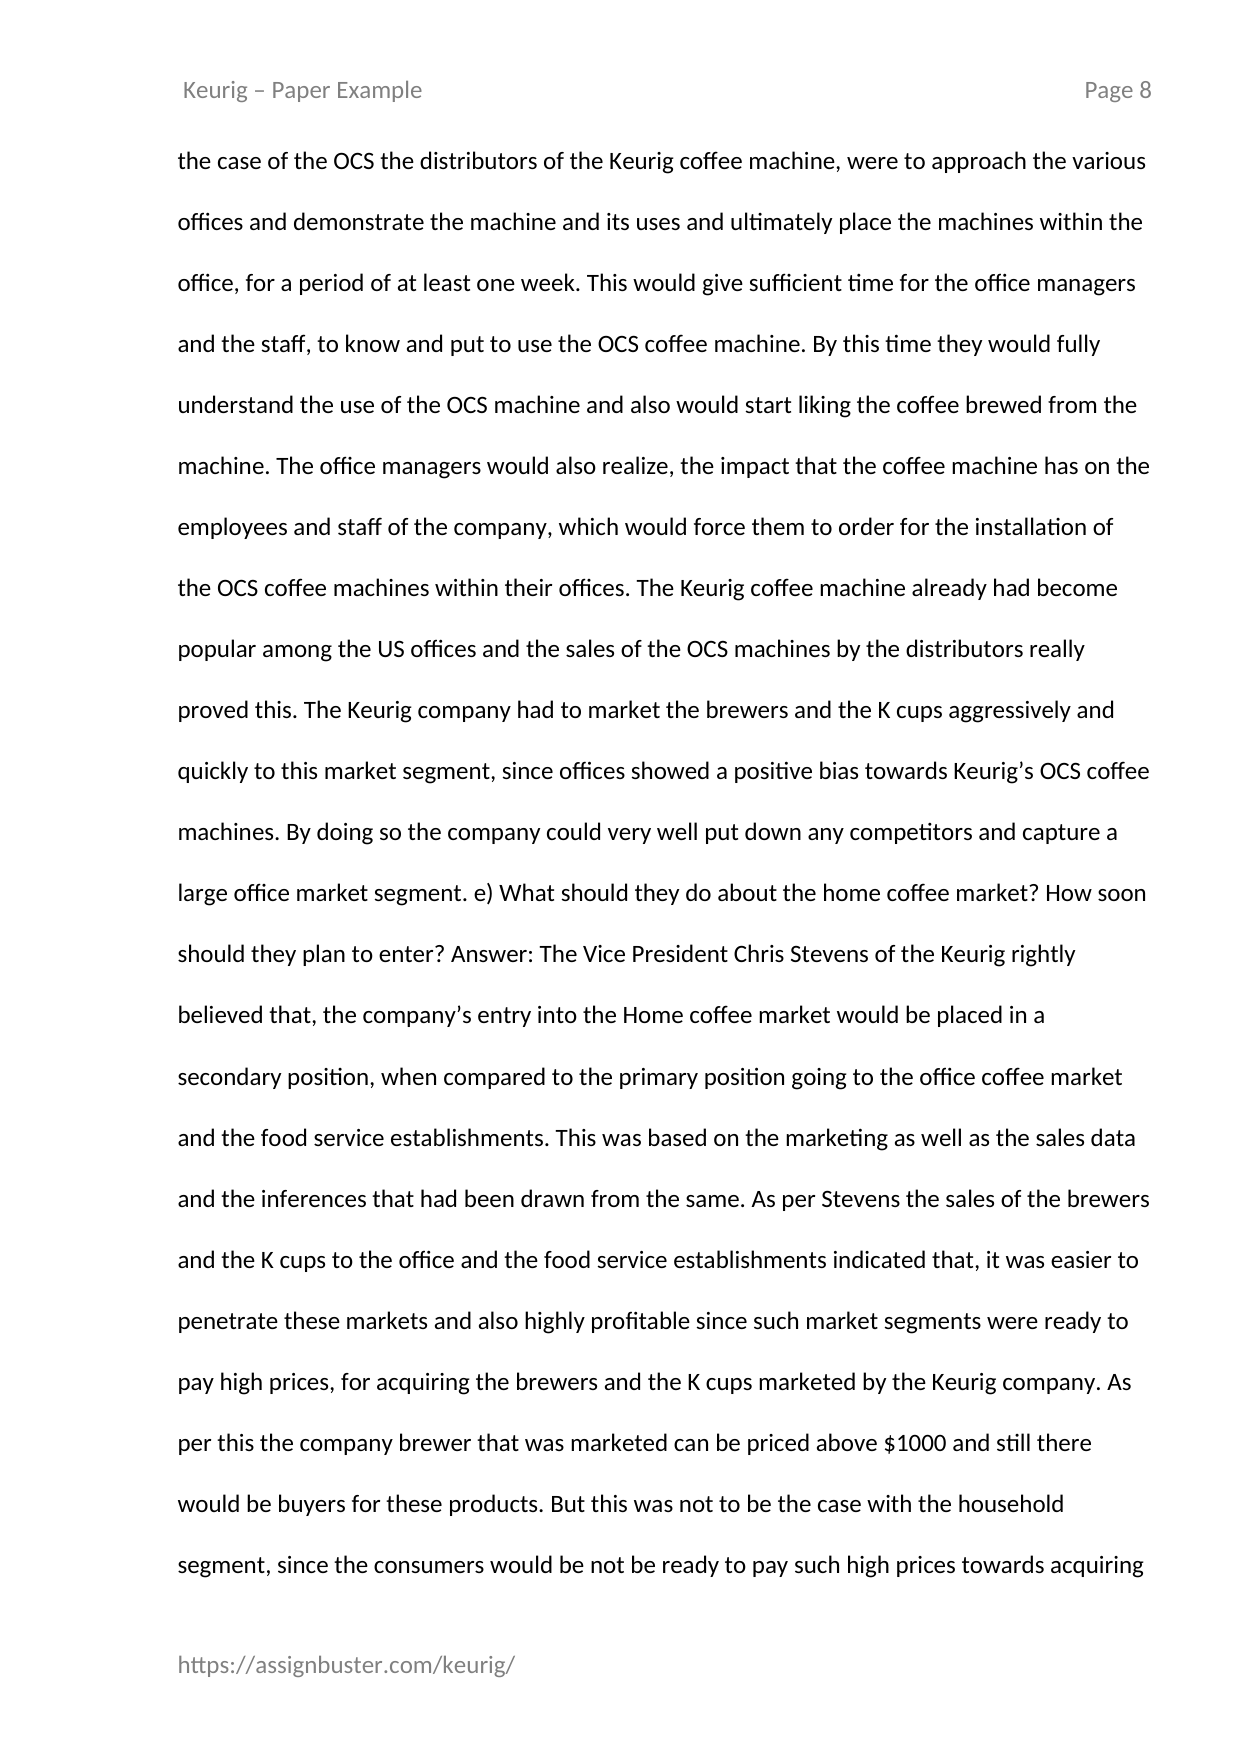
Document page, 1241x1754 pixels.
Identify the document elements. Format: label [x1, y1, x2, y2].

text [177, 145, 1152, 1579]
